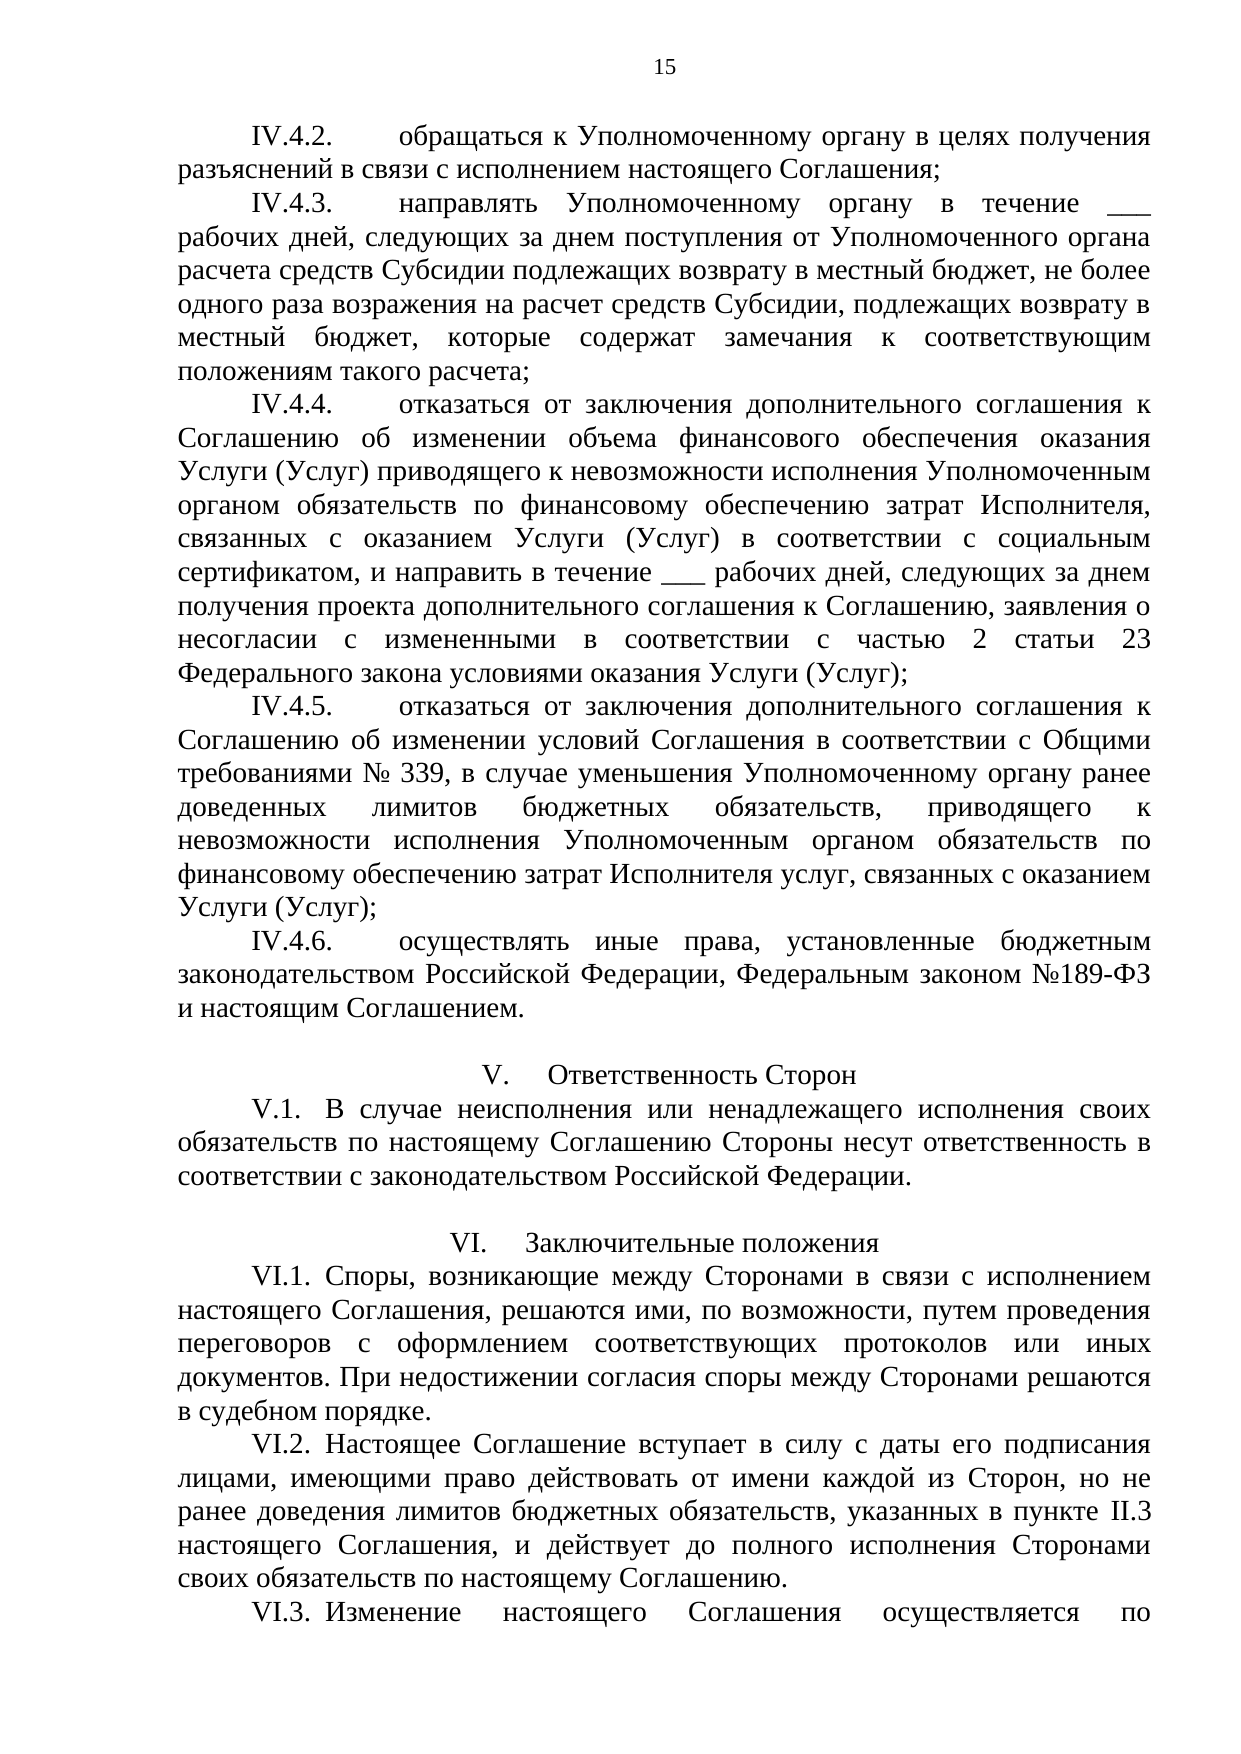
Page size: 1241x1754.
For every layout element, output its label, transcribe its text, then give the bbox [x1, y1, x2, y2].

list В случае неисполнения или ненадлежащего исполнения своих обязательств по настоящему Соглашению Стороны несут ответственность в соответствии с законодательством Российской Федерации. [177, 1091, 1152, 1191]
list Настоящее Соглашение вступает в силу с даты его подписания лицами, имеющими право действовать от имени каждой из Сторон, но не ранее доведения лимитов бюджетных обязательств, указанных в пункте 2.3 настоящего Соглашения, и действует до полного исполнения Сторонами своих обязательств по настоящему Соглашению. [177, 1426, 1152, 1594]
list Заключительные положения [215, 1225, 1152, 1258]
list отказаться от заключения дополнительного соглашения к Соглашению об изменении объема финансового обеспечения оказания Услуги (Услуг) приводящего к невозможности исполнения Уполномоченным органом обязательств по финансовому обеспечению затрат Исполнителя, связанных с оказанием Услуги (Услуг) в соответствии с социальным сертификатом, и направить в течение ___ рабочих дней, следующих за днем получения проекта дополнительного соглашения к Соглашению, заявления о несогласии с измененными в соответствии с частью 2 статьи 23 Федерального закона условиями оказания Услуги (Услуг); [177, 386, 1152, 688]
list Ответственность Сторон [215, 1057, 1152, 1091]
list обращаться к Уполномоченному органу в целях получения разъяснений в связи с исполнением настоящего Соглашения; [177, 118, 1152, 185]
list Споры, возникающие между Сторонами в связи с исполнением настоящего Соглашения, решаются ими, по возможности, путем проведения переговоров с оформлением соответствующих протоколов или иных документов. При недостижении согласия споры между Сторонами решаются в судебном порядке. [177, 1258, 1152, 1426]
list осуществлять иные права, установленные бюджетным законодательством Российской Федерации, Федеральным законом №189-ФЗ и настоящим Соглашением. [177, 923, 1152, 1024]
list направлять Уполномоченному органу в течение ___ рабочих дней, следующих за днем поступления от Уполномоченного органа расчета средств Субсидии подлежащих возврату в местный бюджет, не более одного раза возражения на расчет средств Субсидии, подлежащих возврату в местный бюджет, которые содержат замечания к соответствующим положениям такого расчета; [177, 185, 1152, 386]
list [177, 1594, 1152, 1627]
list отказаться от заключения дополнительного соглашения к Соглашению об изменении условий Соглашения в соответствии с Общими требованиями № 339, в случае уменьшения Уполномоченному органу ранее доведенных лимитов бюджетных обязательств, приводящего к невозможности исполнения Уполномоченным органом обязательств по финансовому обеспечению затрат Исполнителя услуг, связанных с оказанием Услуги (Услуг); [177, 688, 1152, 923]
